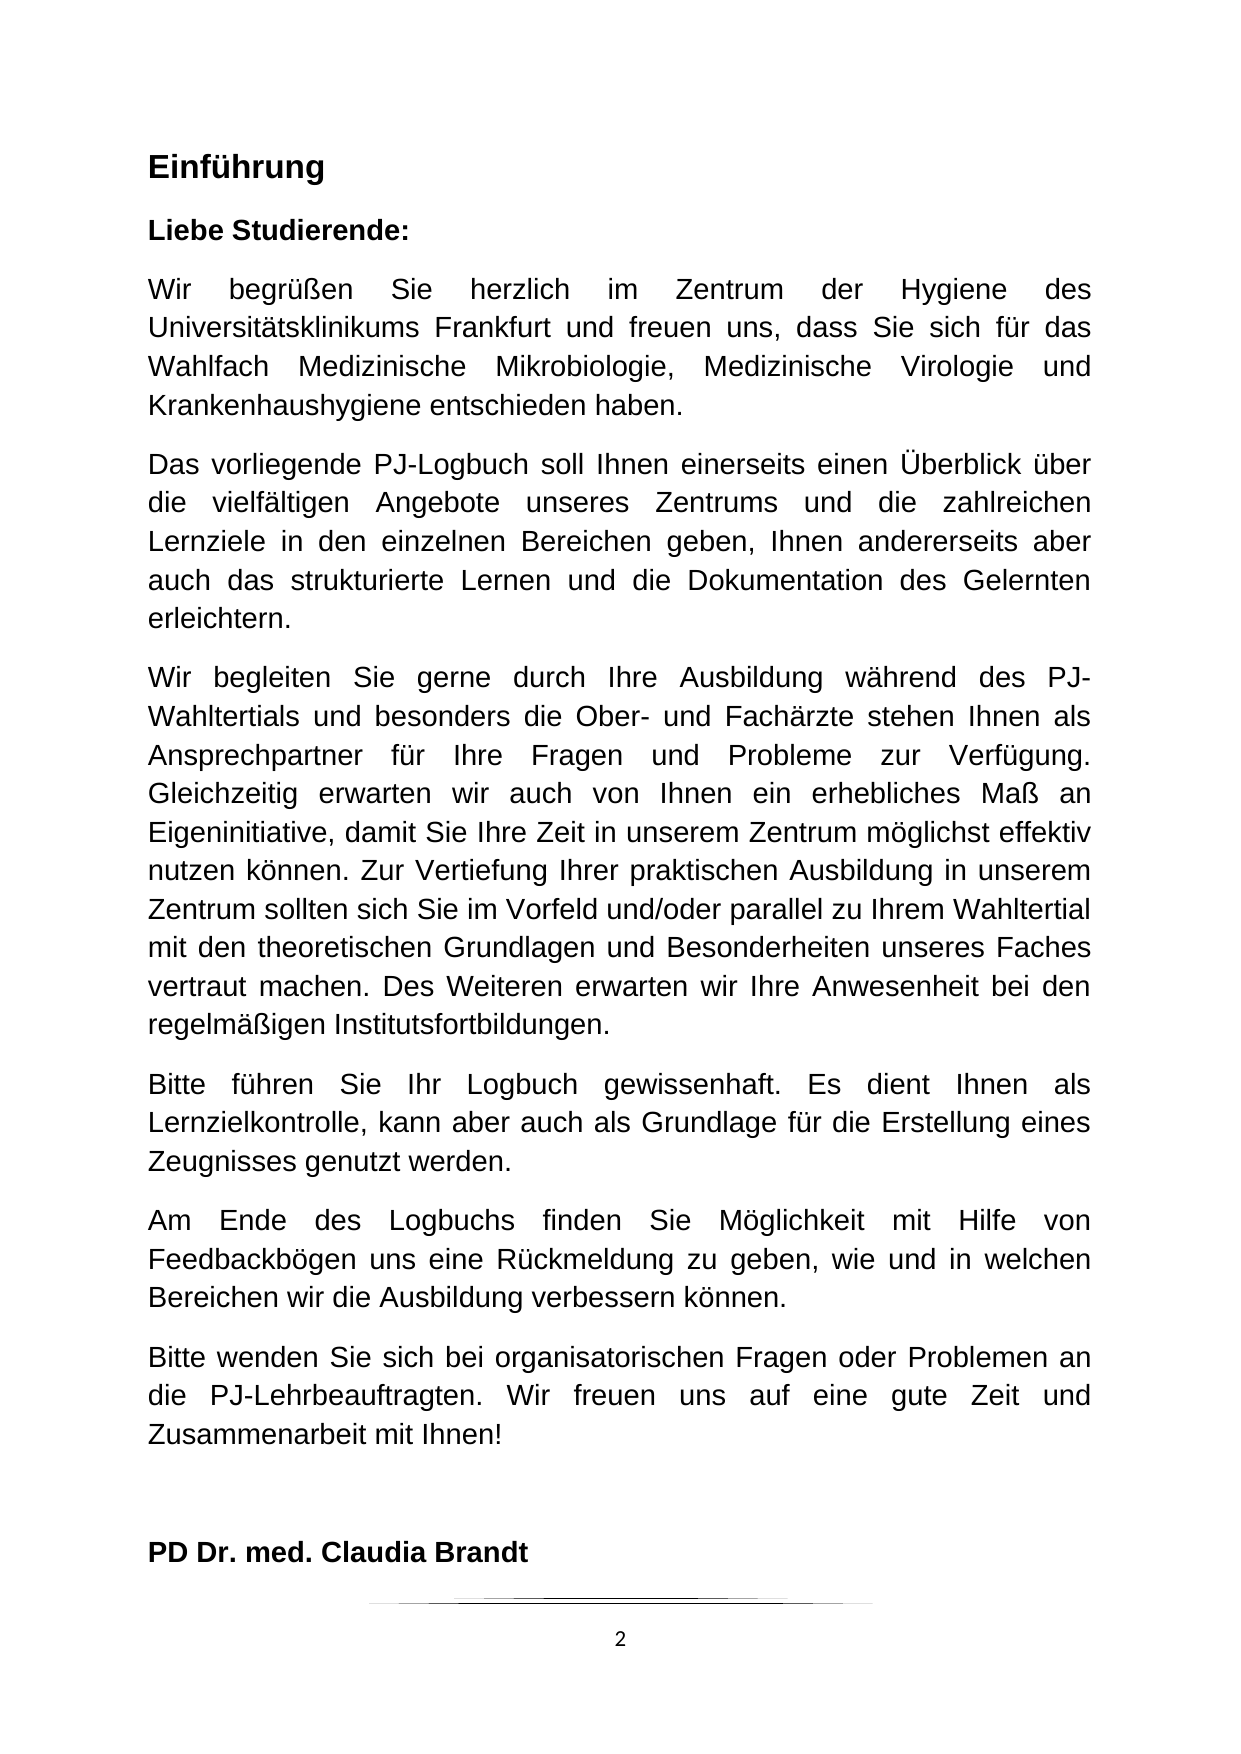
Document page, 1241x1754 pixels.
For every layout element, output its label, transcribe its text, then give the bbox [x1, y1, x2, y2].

text Wir begrüßen Sie herzlich im Zentrum der Hygiene des Universitätsklinikums Frankfurt und freuen uns, dass Sie sich für das Wahlfach Medizinische Mikrobiologie, Medizinische Virologie und Krankenhaushygiene entschieden haben. [148, 272, 1093, 421]
text PD Dr. med. Claudia Brandt [148, 1536, 1093, 1569]
text Am Ende des Logbuchs finden Sie Möglichkeit mit Hilfe von Feedbackbögen uns eine Rückmeldung zu geben, wie und in welchen Bereichen wir die Ausbildung verbessern können. [148, 1203, 1093, 1314]
text Bitte führen Sie Ihr Logbuch gewissenhaft. Es dient Ihnen als Lernzielkontrolle, kann aber auch als Grundlage für die Erstellung eines Zeugnisses genutzt werden. [148, 1067, 1093, 1177]
text Das vorliegende PJ-Logbuch soll Ihnen einerseits einen Überblick über die vielfältigen Angebote unseres Zentrums und die zahlreichen Lernziele in den einzelnen Bereichen geben, Ihnen andererseits aber auch das strukturierte Lernen und die Dokumentation des Gelernten erleichtern. [148, 447, 1093, 635]
text Einführung [148, 148, 1093, 186]
text Bitte wenden Sie sich bei organisatorischen Fragen oder Problemen an die PJ-Lehrbeauftragten. Wir freuen uns auf eine gute Zeit und Zusammenarbeit mit Ihnen! [148, 1340, 1093, 1450]
text Wir begleiten Sie gerne durch Ihre Ausbildung während des PJ-Wahltertials und besonders die Ober- und Fachärzte stehen Ihnen als Ansprechpartner für Ihre Fragen und Probleme zur Verfügung. Gleichzeitig erwarten wir auch von Ihnen ein erhebliches Maß an Eigeninitiative, damit Sie Ihre Zeit in unserem Zentrum möglichst effektiv nutzen können. Zur Vertiefung Ihrer praktischen Ausbildung in unserem Zentrum sollten sich Sie im Vorfeld und/oder parallel zu Ihrem Wahltertial mit den theoretischen Grundlagen und Besonderheiten unseres Faches vertraut machen. Des Weiteren erwarten wir Ihre Anwesenheit bei den regelmäßigen Institutsfortbildungen. [148, 661, 1093, 1041]
text Liebe Studierende: [148, 213, 1093, 246]
